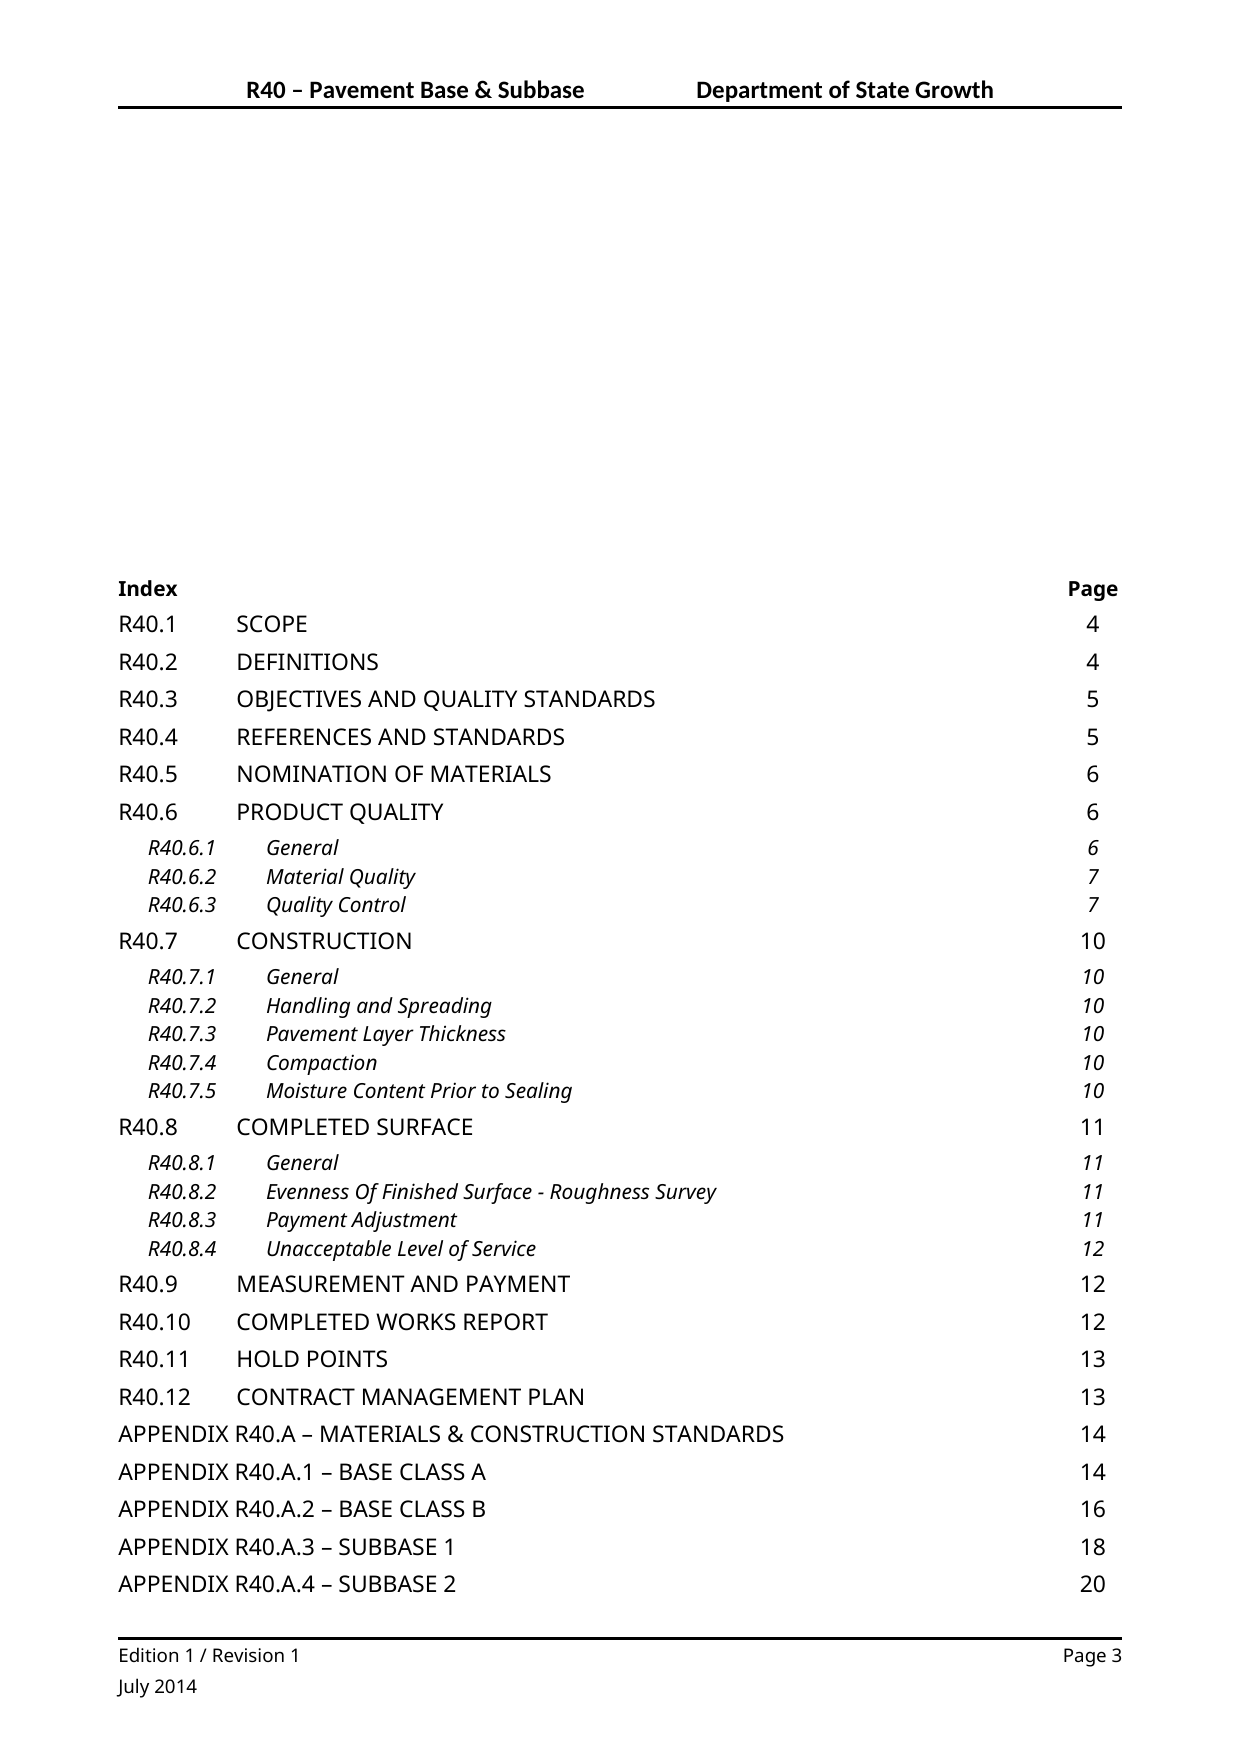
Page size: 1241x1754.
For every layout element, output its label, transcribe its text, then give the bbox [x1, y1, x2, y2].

text R40.11 HOLD POINTS 13 [118, 1343, 1122, 1374]
text APPENDIX R40.A.2 – Base Class B 16 [118, 1493, 1122, 1524]
text R40.8.4 Unacceptable Level of Service 12 [148, 1234, 1122, 1262]
text APPENDIX R40.A.3 – Subbase 1 18 [118, 1531, 1122, 1562]
text R40.7.4 Compaction 10 [148, 1048, 1122, 1076]
text R40.6.3 Quality Control 7 [148, 890, 1122, 919]
text APPENDIX R40.A – Materials & Construction Standards 14 [118, 1418, 1122, 1449]
text R40.7.5 Moisture Content Prior to Sealing 10 [148, 1076, 1122, 1104]
subtitle Index Page [118, 574, 1122, 602]
text R40.7.3 Pavement Layer Thickness 10 [148, 1019, 1122, 1048]
text R40.6 PRODUCT QUALITY 6 [118, 796, 1122, 827]
text R40.7 CONSTRUCTION 10 [118, 925, 1122, 956]
text R40.2 DEFINITIONS 4 [118, 646, 1122, 677]
text R40.8.2 Evenness Of Finished Surface - Roughness Survey 11 [148, 1177, 1122, 1205]
text R40.12 CONTRACT MANAGEMENT PLAN 13 [118, 1381, 1122, 1412]
text R40.4 REFERENCES AND STANDARDS 5 [118, 721, 1122, 752]
text R40.5 NOMINATION OF MATERIALS 6 [118, 758, 1122, 789]
text R40.3 OBJECTIVES AND QUALITY STANDARDS 5 [118, 683, 1122, 714]
text R40.8 COMPLETED SURFACE 11 [118, 1111, 1122, 1142]
text R40.8.1 General 11 [148, 1148, 1122, 1177]
text R40.8.3 Payment Adjustment 11 [148, 1205, 1122, 1234]
text APPENDIX R40.A.1 – Base Class A 14 [118, 1456, 1122, 1487]
text R40.7.2 Handling and Spreading 10 [148, 991, 1122, 1019]
text R40.10 COMPLETED WORKS REPORT 12 [118, 1306, 1122, 1337]
text R40.6.1 General 6 [148, 833, 1122, 862]
text R40.1 SCOPE 4 [118, 608, 1122, 639]
text R40.7.1 General 10 [148, 962, 1122, 991]
text APPENDIX R40.A.4 – Subbase 2 20 [118, 1568, 1122, 1599]
text R40.6.2 Material Quality 7 [148, 862, 1122, 890]
text R40.9 MEASUREMENT AND PAYMENT 12 [118, 1268, 1122, 1299]
